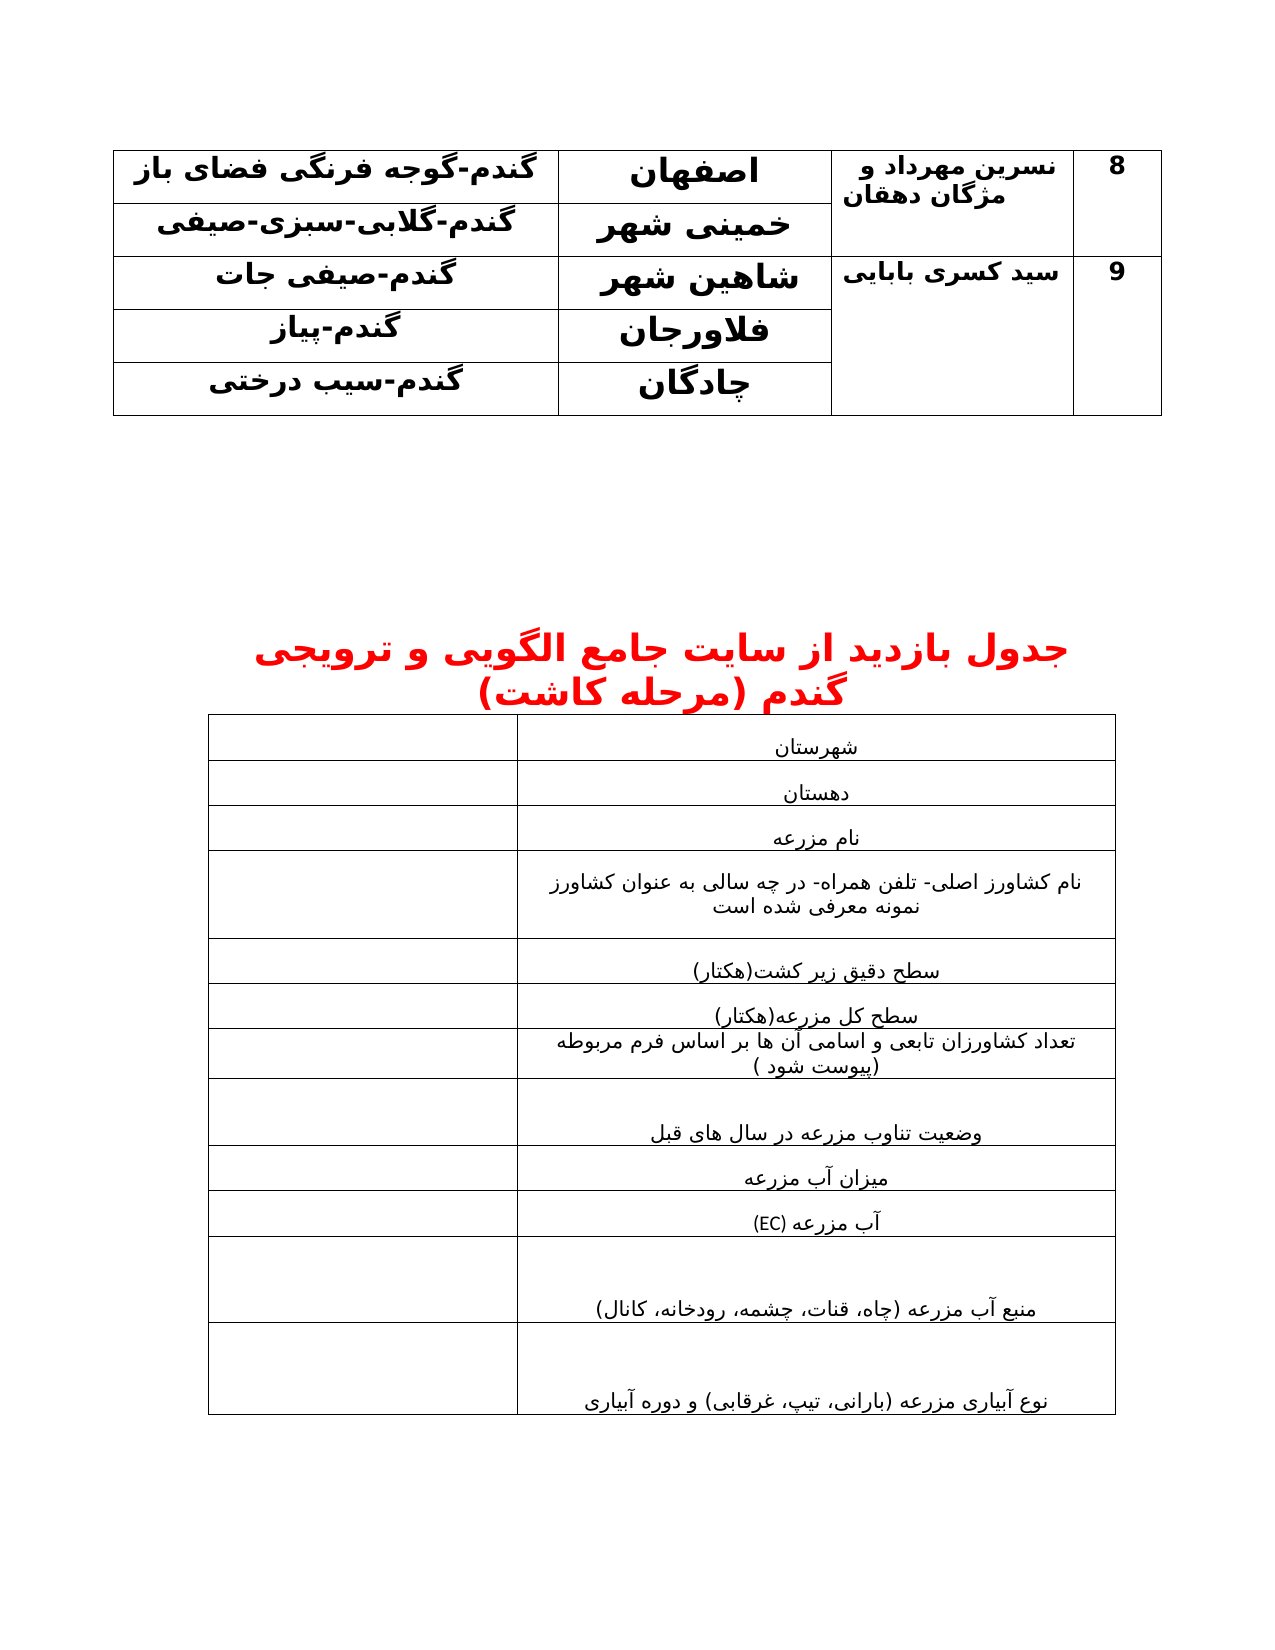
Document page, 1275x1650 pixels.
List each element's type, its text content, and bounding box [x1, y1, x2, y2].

table_cell گندم-صیفی جات [114, 257, 558, 309]
table_cell تعداد کشاورزان تابعی و اسامی آن ها بر اساس فرم مربوطه (پیوست شود ) [518, 1029, 1115, 1078]
table_header جدول بازدید از سایت جامع الگویی و ترویجی گندم (مرحله کاشت) [209, 627, 1115, 714]
table_cell [209, 984, 517, 1028]
table_cell گندم-گوجه فرنگی فضای باز [114, 151, 558, 203]
table_cell [209, 1079, 517, 1145]
table_cell دهستان [518, 761, 1115, 805]
table_cell نام مزرعه [518, 806, 1115, 850]
table_cell گندم-گلابی-سبزی-صیفی [114, 204, 558, 256]
table_cell (EC) آب مزرعه [518, 1191, 1115, 1236]
table_cell سید کسری بابایی [832, 257, 1073, 415]
table_cell شهرستان [518, 715, 1115, 759]
table_cell [209, 851, 517, 938]
table_cell گندم-پیاز [114, 310, 558, 362]
table_cell نوع آبیاری مزرعه (بارانی، تیپ، غرقابی) و دوره آبیاری [518, 1323, 1115, 1414]
table_cell [209, 1191, 517, 1236]
table_cell میزان آب مزرعه [518, 1146, 1115, 1190]
table_cell [209, 1237, 517, 1322]
table_cell شاهین شهر [559, 257, 831, 309]
table_cell [209, 939, 517, 983]
table_cell نام کشاورز اصلی- تلفن همراه- در چه سالی به عنوان کشاورز نمونه معرفی شده است [518, 851, 1115, 938]
table_cell سطح کل مزرعه(هکتار) [518, 984, 1115, 1028]
table_cell منبع آب مزرعه (چاه، قنات، چشمه، رودخانه، کانال) [518, 1237, 1115, 1322]
table_cell خمینی شهر [559, 204, 831, 256]
table_cell 8 [1074, 151, 1161, 256]
table_cell اصفهان [559, 151, 831, 203]
table_cell [209, 1146, 517, 1190]
table_cell [209, 806, 517, 850]
table_cell [209, 1323, 517, 1414]
table_cell نسرین مهرداد و مژگان دهقان [832, 151, 1073, 256]
table_cell چادگان [559, 363, 831, 415]
table_cell سطح دقیق زیر کشت(هکتار) [518, 939, 1115, 983]
table_cell [209, 715, 517, 759]
table_cell [209, 761, 517, 805]
table_cell فلاورجان [559, 310, 831, 362]
table_cell 9 [1074, 257, 1161, 415]
table_cell وضعیت تناوب مزرعه در سال های قبل [518, 1079, 1115, 1145]
table_cell [209, 1029, 517, 1078]
table_cell گندم-سیب درختی [114, 363, 558, 415]
